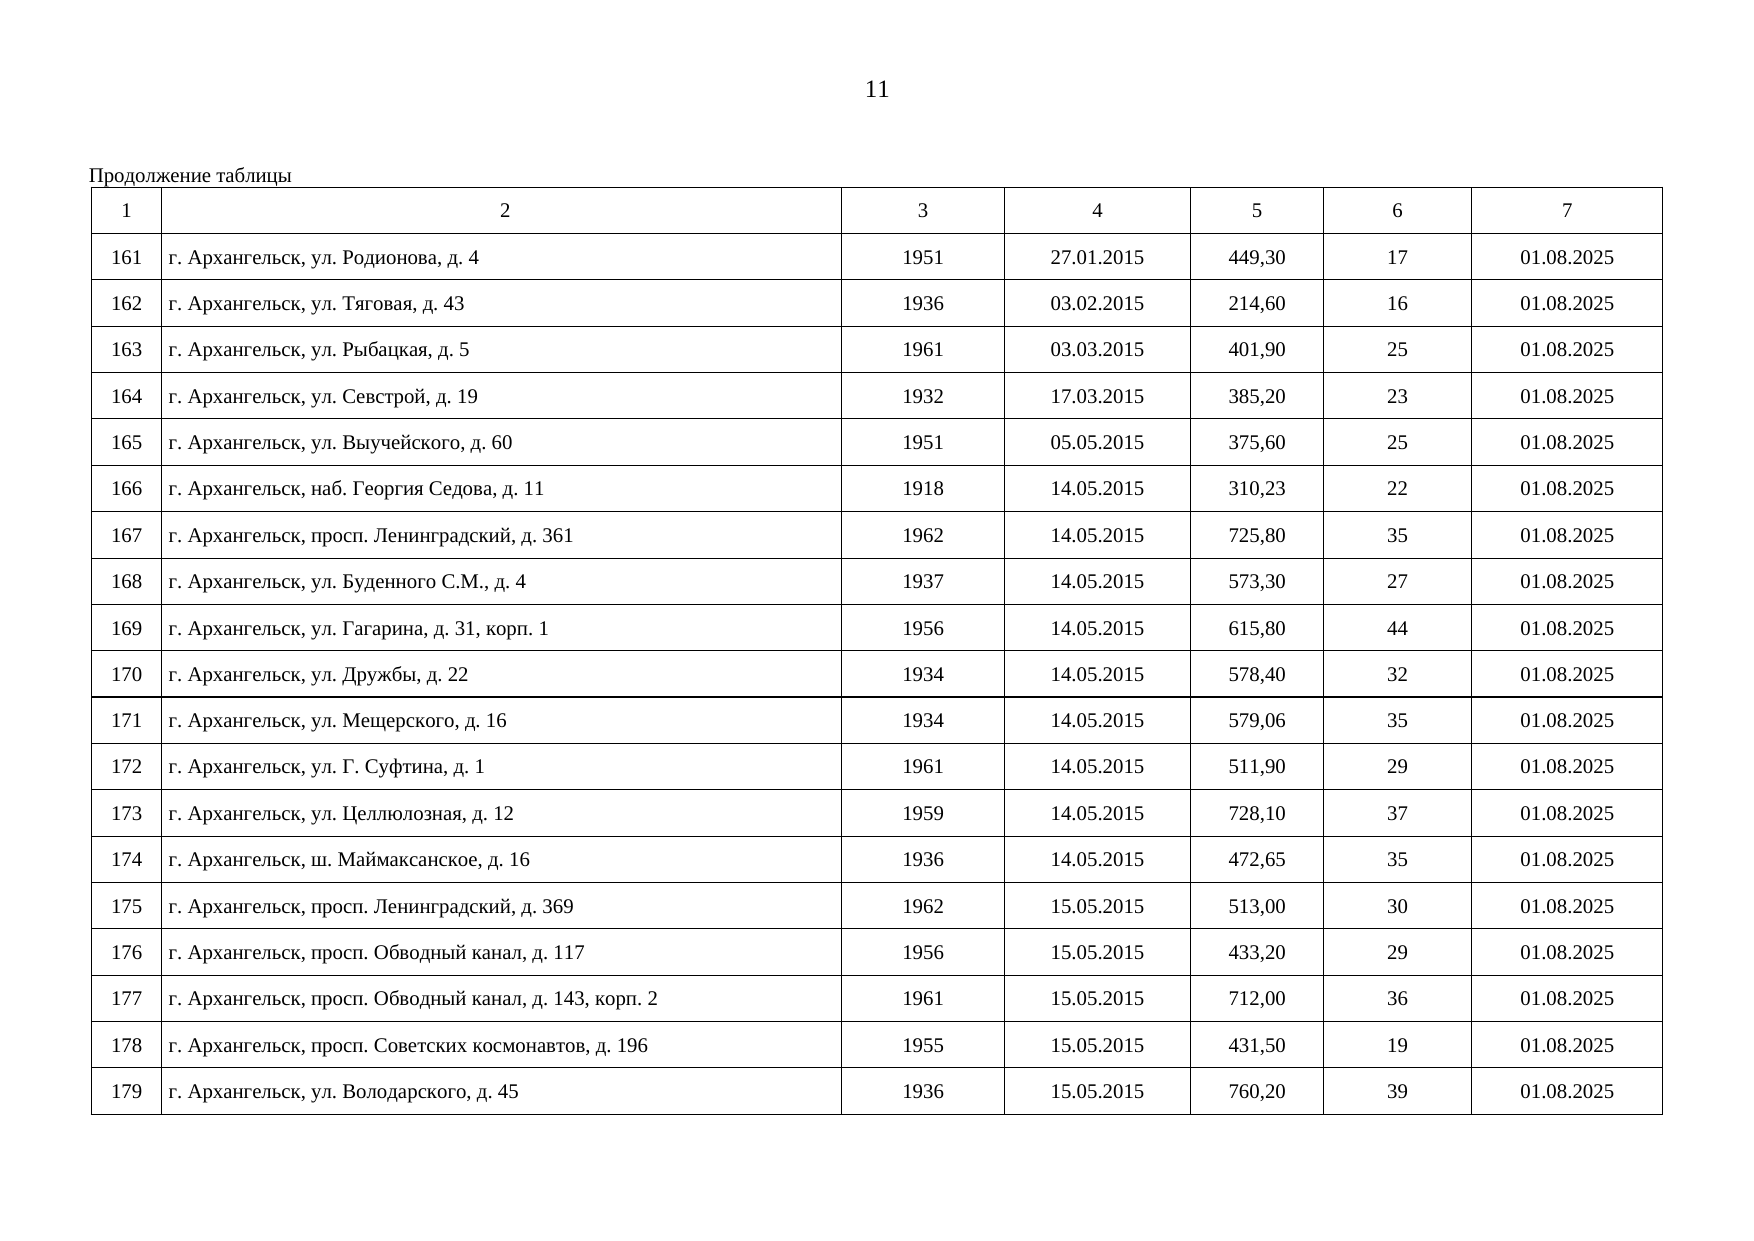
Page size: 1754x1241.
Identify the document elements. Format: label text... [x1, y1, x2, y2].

table_cell 168 [92, 559, 161, 604]
table_cell 1956 [842, 605, 1004, 650]
table_cell г. Архангельск, ул. Севстрой, д. 19 [162, 373, 841, 418]
table_cell 14.05.2015 [1005, 744, 1190, 789]
table_cell 32 [1324, 651, 1471, 696]
table_cell 1936 [842, 1068, 1004, 1114]
table_cell 01.08.2025 [1472, 373, 1662, 418]
table_cell 1934 [842, 651, 1004, 696]
table_cell 39 [1324, 1068, 1471, 1114]
table_cell г. Архангельск, просп. Ленинградский, д. 369 [162, 883, 841, 928]
table_header 1 [92, 188, 161, 233]
table_cell г. Архангельск, ш. Маймаксанское, д. 16 [162, 837, 841, 882]
table_cell 14.05.2015 [1005, 790, 1190, 836]
table_cell 25 [1324, 327, 1471, 372]
table_cell 449,30 [1191, 234, 1323, 279]
table_cell 01.08.2025 [1472, 929, 1662, 974]
table_cell 17 [1324, 234, 1471, 279]
table_cell 169 [92, 605, 161, 650]
text Продолжение таблицы [88, 162, 1636, 187]
table_cell 05.05.2015 [1005, 419, 1190, 465]
table_cell г. Архангельск, ул. Мещерского, д. 16 [162, 698, 841, 743]
table_cell 01.08.2025 [1472, 837, 1662, 882]
table_cell 1961 [842, 976, 1004, 1021]
table_cell 1959 [842, 790, 1004, 836]
table_cell 01.08.2025 [1472, 651, 1662, 696]
table_cell 728,10 [1191, 790, 1323, 836]
table_cell 161 [92, 234, 161, 279]
table_cell 375,60 [1191, 419, 1323, 465]
table_cell 173 [92, 790, 161, 836]
table_cell 01.08.2025 [1472, 698, 1662, 743]
table_cell 01.08.2025 [1472, 744, 1662, 789]
table_cell 03.02.2015 [1005, 280, 1190, 326]
table_cell г. Архангельск, просп. Советских космонавтов, д. 196 [162, 1022, 841, 1067]
table_cell 760,20 [1191, 1068, 1323, 1114]
table_cell 172 [92, 744, 161, 789]
table_cell 01.08.2025 [1472, 419, 1662, 465]
table_cell 35 [1324, 698, 1471, 743]
table_cell 01.08.2025 [1472, 327, 1662, 372]
table_cell г. Архангельск, просп. Обводный канал, д. 143, корп. 2 [162, 976, 841, 1021]
table_cell 1962 [842, 512, 1004, 557]
table_cell 578,40 [1191, 651, 1323, 696]
table_cell 15.05.2015 [1005, 1068, 1190, 1114]
table_cell 29 [1324, 929, 1471, 974]
table_cell г. Архангельск, ул. Дружбы, д. 22 [162, 651, 841, 696]
table_cell 175 [92, 883, 161, 928]
table_cell г. Архангельск, наб. Георгия Седова, д. 11 [162, 466, 841, 511]
table_cell 401,90 [1191, 327, 1323, 372]
table_cell 165 [92, 419, 161, 465]
table_cell г. Архангельск, просп. Обводный канал, д. 117 [162, 929, 841, 974]
table_cell 170 [92, 651, 161, 696]
table_cell г. Архангельск, ул. Родионова, д. 4 [162, 234, 841, 279]
table_cell г. Архангельск, просп. Ленинградский, д. 361 [162, 512, 841, 557]
table_cell 15.05.2015 [1005, 1022, 1190, 1067]
table_cell 36 [1324, 976, 1471, 1021]
table_cell 25 [1324, 419, 1471, 465]
table_cell 433,20 [1191, 929, 1323, 974]
table_cell 174 [92, 837, 161, 882]
table_cell 23 [1324, 373, 1471, 418]
table_cell 14.05.2015 [1005, 698, 1190, 743]
table_cell 01.08.2025 [1472, 234, 1662, 279]
table_cell 30 [1324, 883, 1471, 928]
table_cell 1951 [842, 419, 1004, 465]
table_cell 19 [1324, 1022, 1471, 1067]
table_header 3 [842, 188, 1004, 233]
table_cell 1961 [842, 744, 1004, 789]
table_header 4 [1005, 188, 1190, 233]
table_cell 27.01.2015 [1005, 234, 1190, 279]
table_cell 27 [1324, 559, 1471, 604]
table_cell 179 [92, 1068, 161, 1114]
table_cell 01.08.2025 [1472, 512, 1662, 557]
table_cell г. Архангельск, ул. Целлюлозная, д. 12 [162, 790, 841, 836]
table_cell 01.08.2025 [1472, 466, 1662, 511]
table_cell 15.05.2015 [1005, 976, 1190, 1021]
table_cell 14.05.2015 [1005, 466, 1190, 511]
table_cell 171 [92, 698, 161, 743]
table_cell г. Архангельск, ул. Буденного С.М., д. 4 [162, 559, 841, 604]
table_cell 1951 [842, 234, 1004, 279]
table_cell 14.05.2015 [1005, 837, 1190, 882]
table_cell 472,65 [1191, 837, 1323, 882]
table_cell г. Архангельск, ул. Тяговая, д. 43 [162, 280, 841, 326]
table_cell 14.05.2015 [1005, 512, 1190, 557]
table_header 6 [1324, 188, 1471, 233]
table_cell 573,30 [1191, 559, 1323, 604]
table_cell 01.08.2025 [1472, 790, 1662, 836]
table_cell 310,23 [1191, 466, 1323, 511]
table_cell 163 [92, 327, 161, 372]
table_cell 17.03.2015 [1005, 373, 1190, 418]
table_cell 16 [1324, 280, 1471, 326]
table_cell 44 [1324, 605, 1471, 650]
table_cell 03.03.2015 [1005, 327, 1190, 372]
table_cell 511,90 [1191, 744, 1323, 789]
table_cell 712,00 [1191, 976, 1323, 1021]
table_cell 35 [1324, 837, 1471, 882]
table_cell 14.05.2015 [1005, 559, 1190, 604]
table_cell 29 [1324, 744, 1471, 789]
table_cell 37 [1324, 790, 1471, 836]
table_header 2 [162, 188, 841, 233]
table_cell 166 [92, 466, 161, 511]
table_cell г. Архангельск, ул. Володарского, д. 45 [162, 1068, 841, 1114]
table_cell г. Архангельск, ул. Г. Суфтина, д. 1 [162, 744, 841, 789]
table_cell 162 [92, 280, 161, 326]
table_cell 164 [92, 373, 161, 418]
table_header 7 [1472, 188, 1662, 233]
table_cell 01.08.2025 [1472, 559, 1662, 604]
table_cell 1961 [842, 327, 1004, 372]
table_cell 579,06 [1191, 698, 1323, 743]
table_cell 35 [1324, 512, 1471, 557]
table_cell 22 [1324, 466, 1471, 511]
table_cell 1956 [842, 929, 1004, 974]
table_cell 1918 [842, 466, 1004, 511]
table_cell г. Архангельск, ул. Выучейского, д. 60 [162, 419, 841, 465]
table_cell 615,80 [1191, 605, 1323, 650]
table_cell 1937 [842, 559, 1004, 604]
table_cell 167 [92, 512, 161, 557]
table_cell 01.08.2025 [1472, 883, 1662, 928]
table_cell 14.05.2015 [1005, 605, 1190, 650]
table_cell 15.05.2015 [1005, 883, 1190, 928]
table_cell 1932 [842, 373, 1004, 418]
table_header 5 [1191, 188, 1323, 233]
table_cell 176 [92, 929, 161, 974]
table_cell г. Архангельск, ул. Рыбацкая, д. 5 [162, 327, 841, 372]
table_cell 431,50 [1191, 1022, 1323, 1067]
table_cell г. Архангельск, ул. Гагарина, д. 31, корп. 1 [162, 605, 841, 650]
table_cell 01.08.2025 [1472, 605, 1662, 650]
table_cell 1934 [842, 698, 1004, 743]
table_cell 513,00 [1191, 883, 1323, 928]
table_cell 385,20 [1191, 373, 1323, 418]
table_cell 01.08.2025 [1472, 976, 1662, 1021]
table_cell 178 [92, 1022, 161, 1067]
table_cell 1936 [842, 837, 1004, 882]
table_cell 01.08.2025 [1472, 1022, 1662, 1067]
table_cell 1955 [842, 1022, 1004, 1067]
table_cell 01.08.2025 [1472, 280, 1662, 326]
table_cell 01.08.2025 [1472, 1068, 1662, 1114]
table_cell 725,80 [1191, 512, 1323, 557]
table_cell 15.05.2015 [1005, 929, 1190, 974]
table_cell 1962 [842, 883, 1004, 928]
table_cell 1936 [842, 280, 1004, 326]
table_cell 14.05.2015 [1005, 651, 1190, 696]
table_cell 214,60 [1191, 280, 1323, 326]
table_cell 177 [92, 976, 161, 1021]
